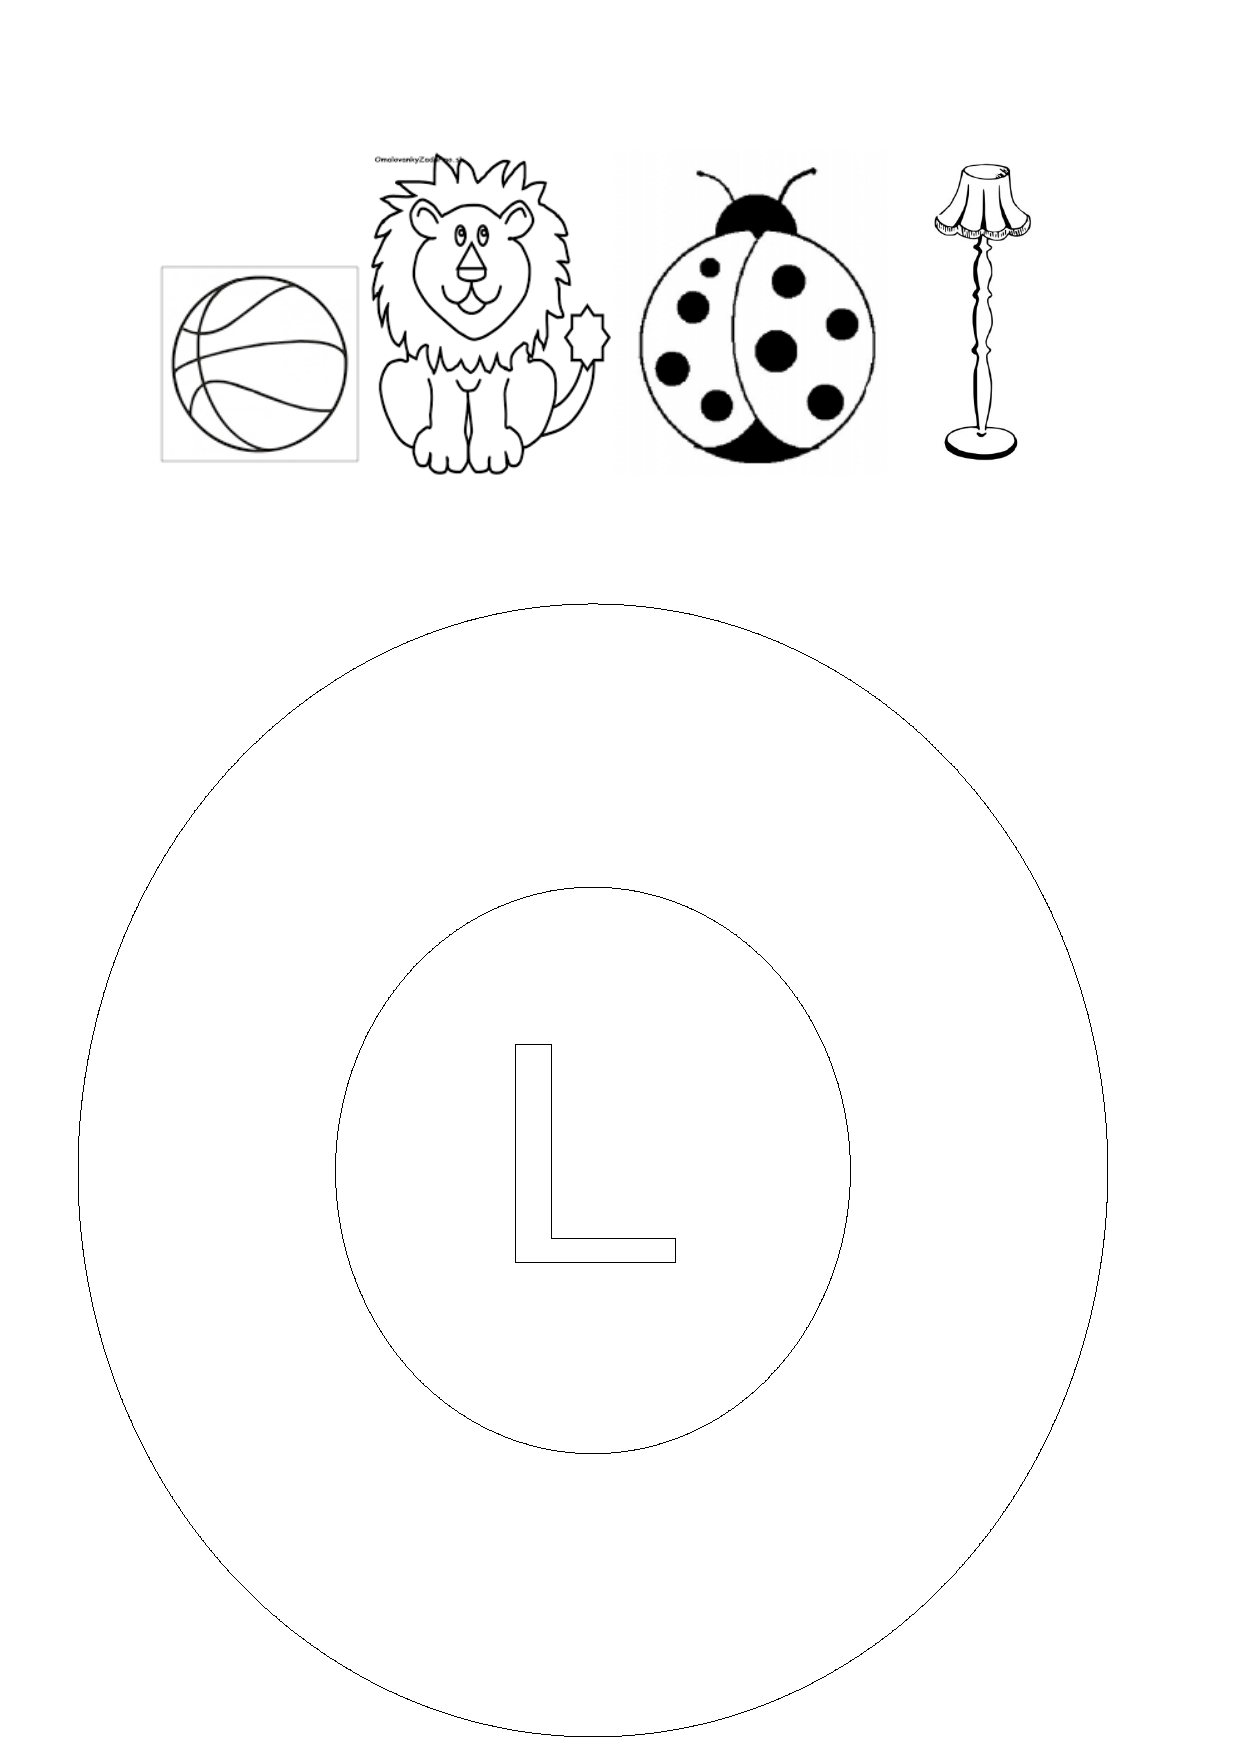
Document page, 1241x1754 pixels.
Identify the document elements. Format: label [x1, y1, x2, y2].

picture [147, 147, 1053, 476]
